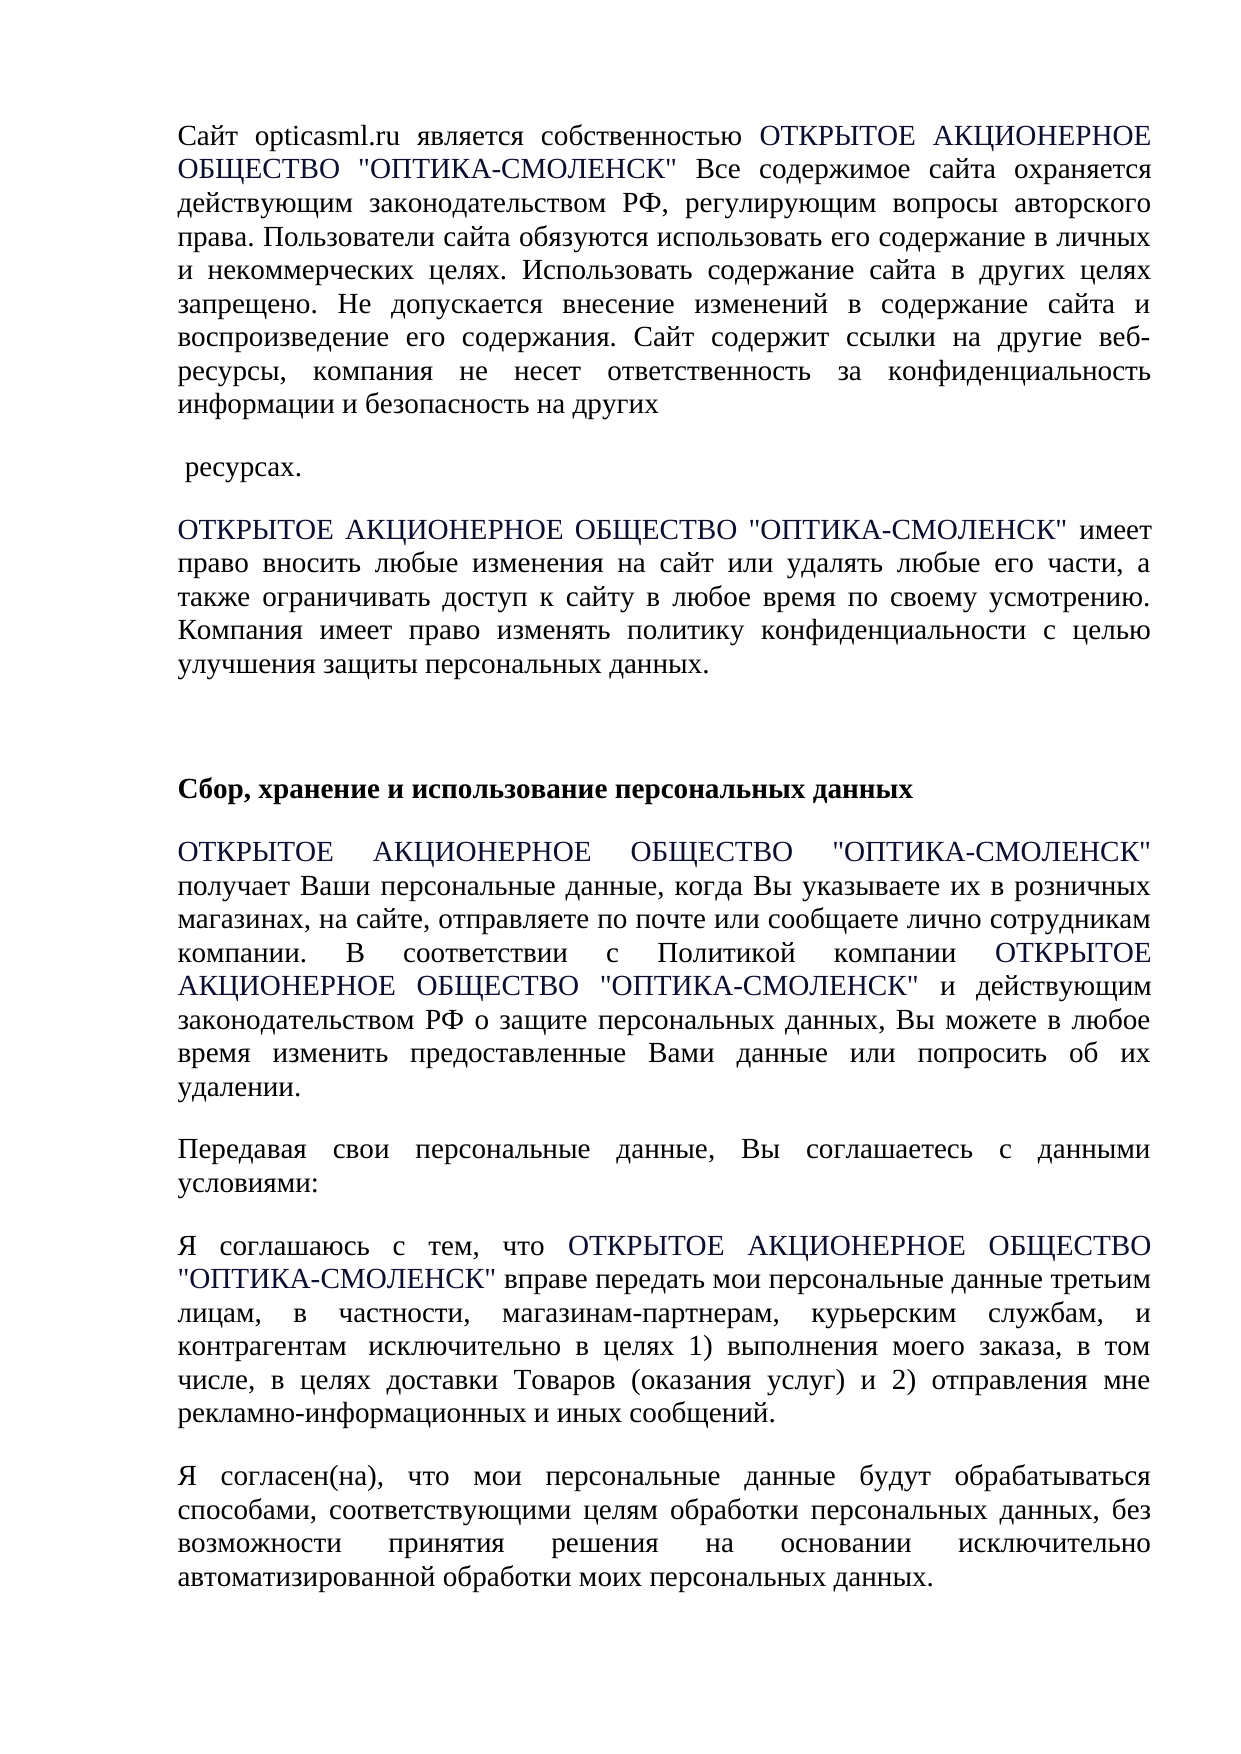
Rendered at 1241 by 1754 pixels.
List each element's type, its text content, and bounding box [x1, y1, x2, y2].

text ОТКРЫТОЕ АКЦИОНЕРНОЕ ОБЩЕСТВО "ОПТИКА-СМОЛЕНСК" имеет право вносить любые изменения на сайт или удалять любые его части, а также ограничивать доступ к сайту в любое время по своему усмотрению. Компания имеет право изменять политику конфиденциальности с целью улучшения защиты персональных данных. [177, 512, 1152, 679]
text Сайт opticasml.ru является собственностью ОТКРЫТОЕ АКЦИОНЕРНОЕ ОБЩЕСТВО "ОПТИКА-СМОЛЕНСК" Все содержимое сайта охраняется действующим законодательством РФ, регулирующим вопросы авторского права. Пользователи сайта обязуются использовать его содержание в личных и некоммерческих целях. Использовать содержание сайта в других целях запрещено. Не допускается внесение изменений в содержание сайта и воспроизведение его содержания. Сайт содержит ссылки на другие веб-ресурсы, компания не несет ответственность за конфиденциальность информации и безопасность на других [177, 118, 1152, 420]
text Я соглашаюсь с тем, что ОТКРЫТОЕ АКЦИОНЕРНОЕ ОБЩЕСТВО "ОПТИКА-СМОЛЕНСК" вправе передать мои персональные данные третьим лицам, в частности, магазинам-партнерам, курьерским службам, и контрагентам исключительно в целях 1) выполнения моего заказа, в том числе, в целях доставки Товаров (оказания услуг) и 2) отправления мне рекламно-информационных и иных сообщений. [177, 1228, 1152, 1429]
text Я согласен(на), что мои персональные данные будут обрабатываться способами, соответствующими целям обработки персональных данных, без возможности принятия решения на основании исключительно автоматизированной обработки моих персональных данных. [177, 1458, 1152, 1592]
text Сбор, хранение и использование персональных данных [177, 771, 1152, 805]
text ОТКРЫТОЕ АКЦИОНЕРНОЕ ОБЩЕСТВО "ОПТИКА-СМОЛЕНСК" получает Ваши персональные данные, когда Вы указываете их в розничных магазинах, на сайте, отправляете по почте или сообщаете лично сотрудникам компании. В соответствии с Политикой компании ОТКРЫТОЕ АКЦИОНЕРНОЕ ОБЩЕСТВО "ОПТИКА-СМОЛЕНСК" и действующим законодательством РФ о защите персональных данных, Вы можете в любое время изменить предоставленные Вами данные или попросить об их удалении. [177, 868, 1152, 1102]
text Передавая свои персональные данные, Вы соглашаетесь с данными условиями: [177, 1132, 1152, 1199]
text ресурсах. [177, 449, 1152, 483]
